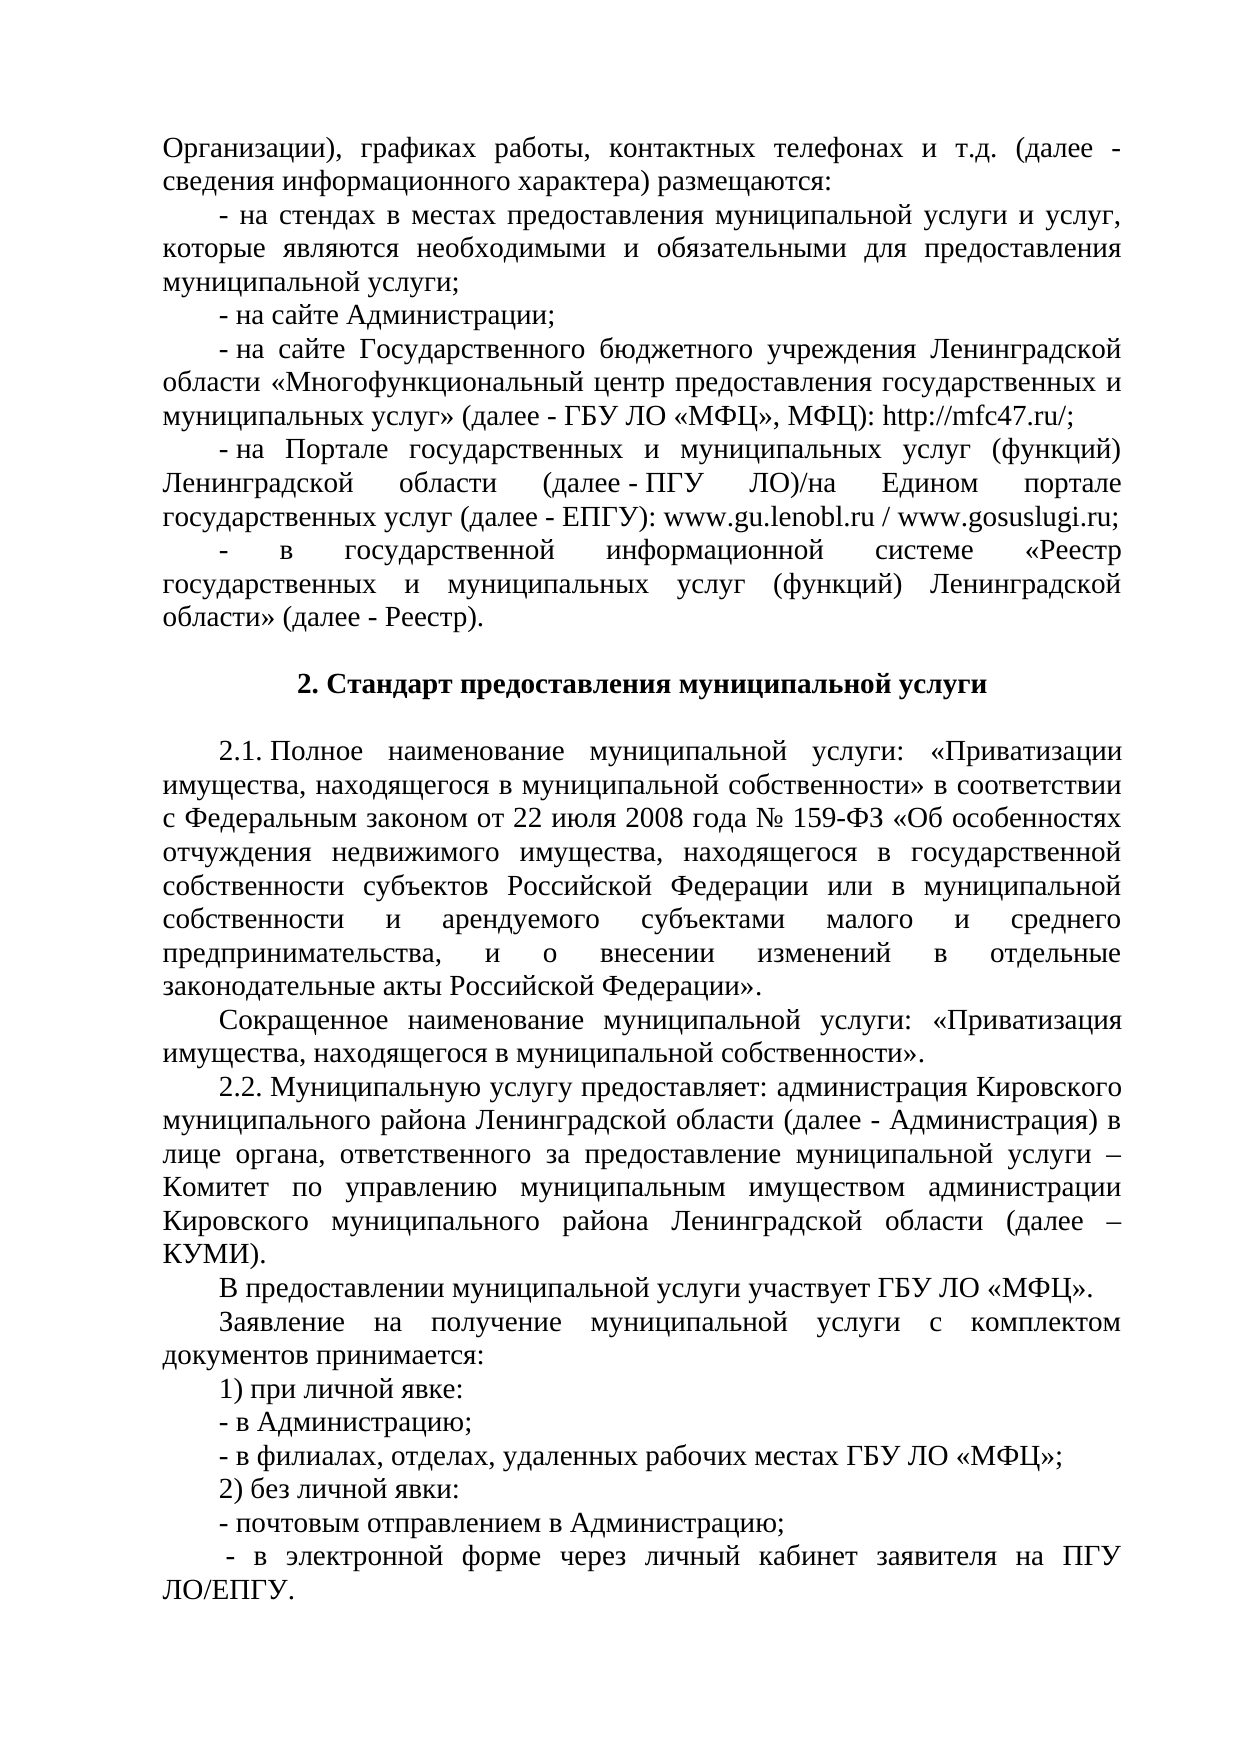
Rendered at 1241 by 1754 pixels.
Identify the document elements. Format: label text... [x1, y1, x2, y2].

text - в филиалах, отделах, удаленных рабочих местах ГБУ ЛО «МФЦ»; [162, 1438, 1122, 1471]
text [162, 130, 1122, 197]
text 2.1. Полное наименование муниципальной услуги: «Приватизации имущества, находящегося в муниципальной собственности» в соответствии с Федеральным законом от 22 июля 2008 года № 159-ФЗ «Об особенностях отчуждения недвижимого имущества, находящегося в государственной собственности субъектов Российской Федерации или в муниципальной собственности и арендуемого субъектами малого и среднего предпринимательства, и о внесении изменений в отдельные законодательные акты Российской Федерации». [162, 733, 1122, 1002]
text - в государственной информационной системе «Реестр государственных и муниципальных услуг (функций) Ленинградской области» (далее - Реестр). [162, 532, 1122, 633]
text - в Администрацию; [162, 1404, 1122, 1438]
text - на сайте Администрации; [162, 297, 1122, 331]
text - почтовым отправлением в Администрацию; [162, 1505, 1122, 1538]
text 2. Стандарт предоставления муниципальной услуги [162, 666, 1122, 700]
text - на стендах в местах предоставления муниципальной услуги и услуг, которые являются необходимыми и обязательными для предоставления муниципальной услуги; [162, 197, 1122, 297]
text - в электронной форме через личный кабинет заявителя на ПГУ ЛО/ЕПГУ. [162, 1538, 1122, 1606]
text 2) без личной явки: [162, 1471, 1122, 1505]
text 2.2. Муниципальную услугу предоставляет: администрация Кировского муниципального района Ленинградской области (далее - Администрация) в лице органа, ответственного за предоставление муниципальной услуги – Комитет по управлению муниципальным имуществом администрации Кировского муниципального района Ленинградской области (далее – КУМИ). [162, 1069, 1122, 1270]
text В предоставлении муниципальной услуги участвует ГБУ ЛО «МФЦ». [162, 1270, 1122, 1304]
text 1) при личной явке: [162, 1371, 1122, 1404]
text Заявление на получение муниципальной услуги с комплектом документов принимается: [162, 1304, 1122, 1371]
text - на сайте Государственного бюджетного учреждения Ленинградской области «Многофункциональный центр предоставления государственных и муниципальных услуг» (далее - ГБУ ЛО «МФЦ», МФЦ): http://mfc47.ru/; [162, 331, 1122, 432]
text Сокращенное наименование муниципальной услуги: «Приватизация имущества, находящегося в муниципальной собственности». [162, 1002, 1122, 1069]
text - на Портале государственных и муниципальных услуг (функций) Ленинградской области (далее - ПГУ ЛО)/на Едином портале государственных услуг (далее - ЕПГУ): www.gu.lenobl.ru / www.gosuslugi.ru; [162, 432, 1122, 532]
